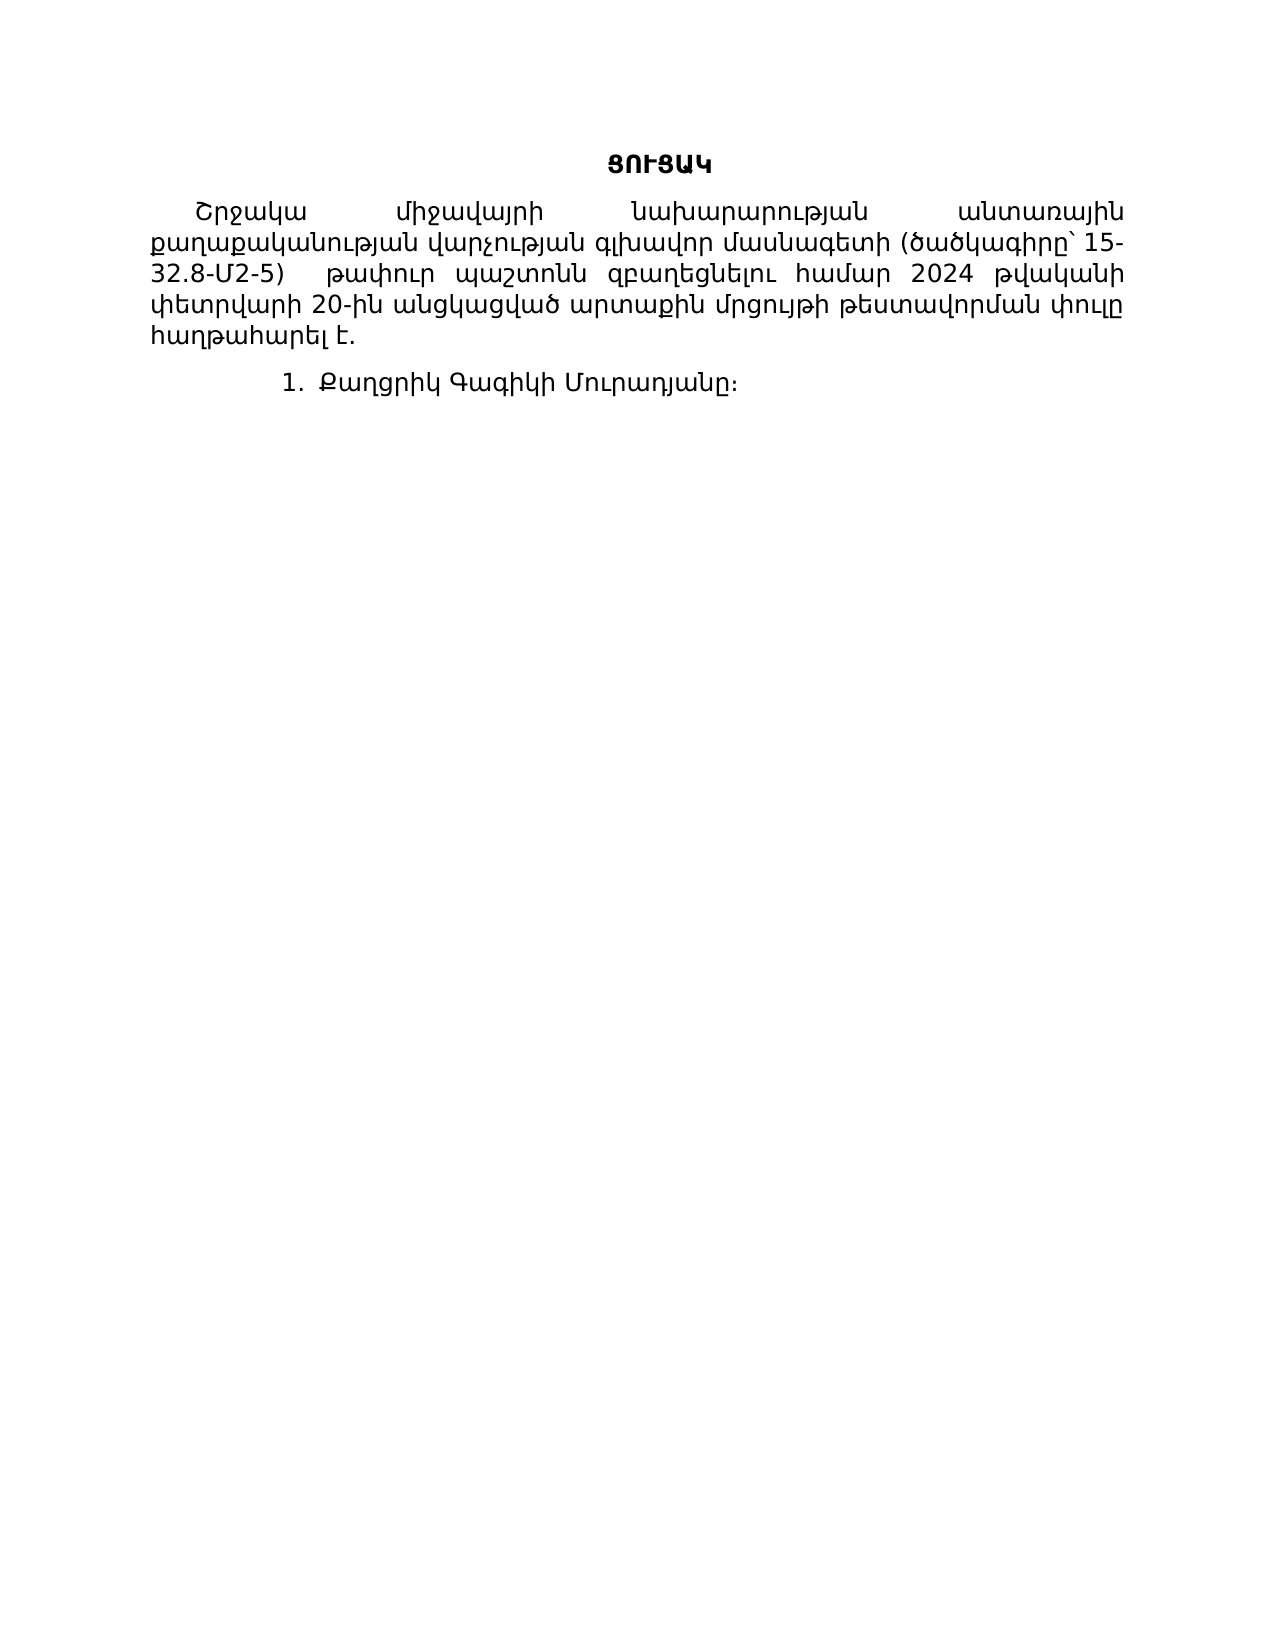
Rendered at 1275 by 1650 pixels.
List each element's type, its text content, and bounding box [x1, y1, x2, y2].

text Շրջակա միջավայրի նախարարության անտառային քաղաքականության վարչության գլխավոր մասնագետի (ծածկագիրը՝ 15-32.8-Մ2-5) թափուր պաշտոնն զբաղեցնելու համար 2024 թվականի փետրվարի 20-ին անցկացված արտաքին մրցույթի թեստավորման փուլը հաղթահարել է. [150, 197, 1125, 350]
text ՑՈՒՑԱԿ [194, 150, 1125, 179]
list Քաղցրիկ Գագիկի Մուրադյանը։ [281, 368, 1125, 397]
